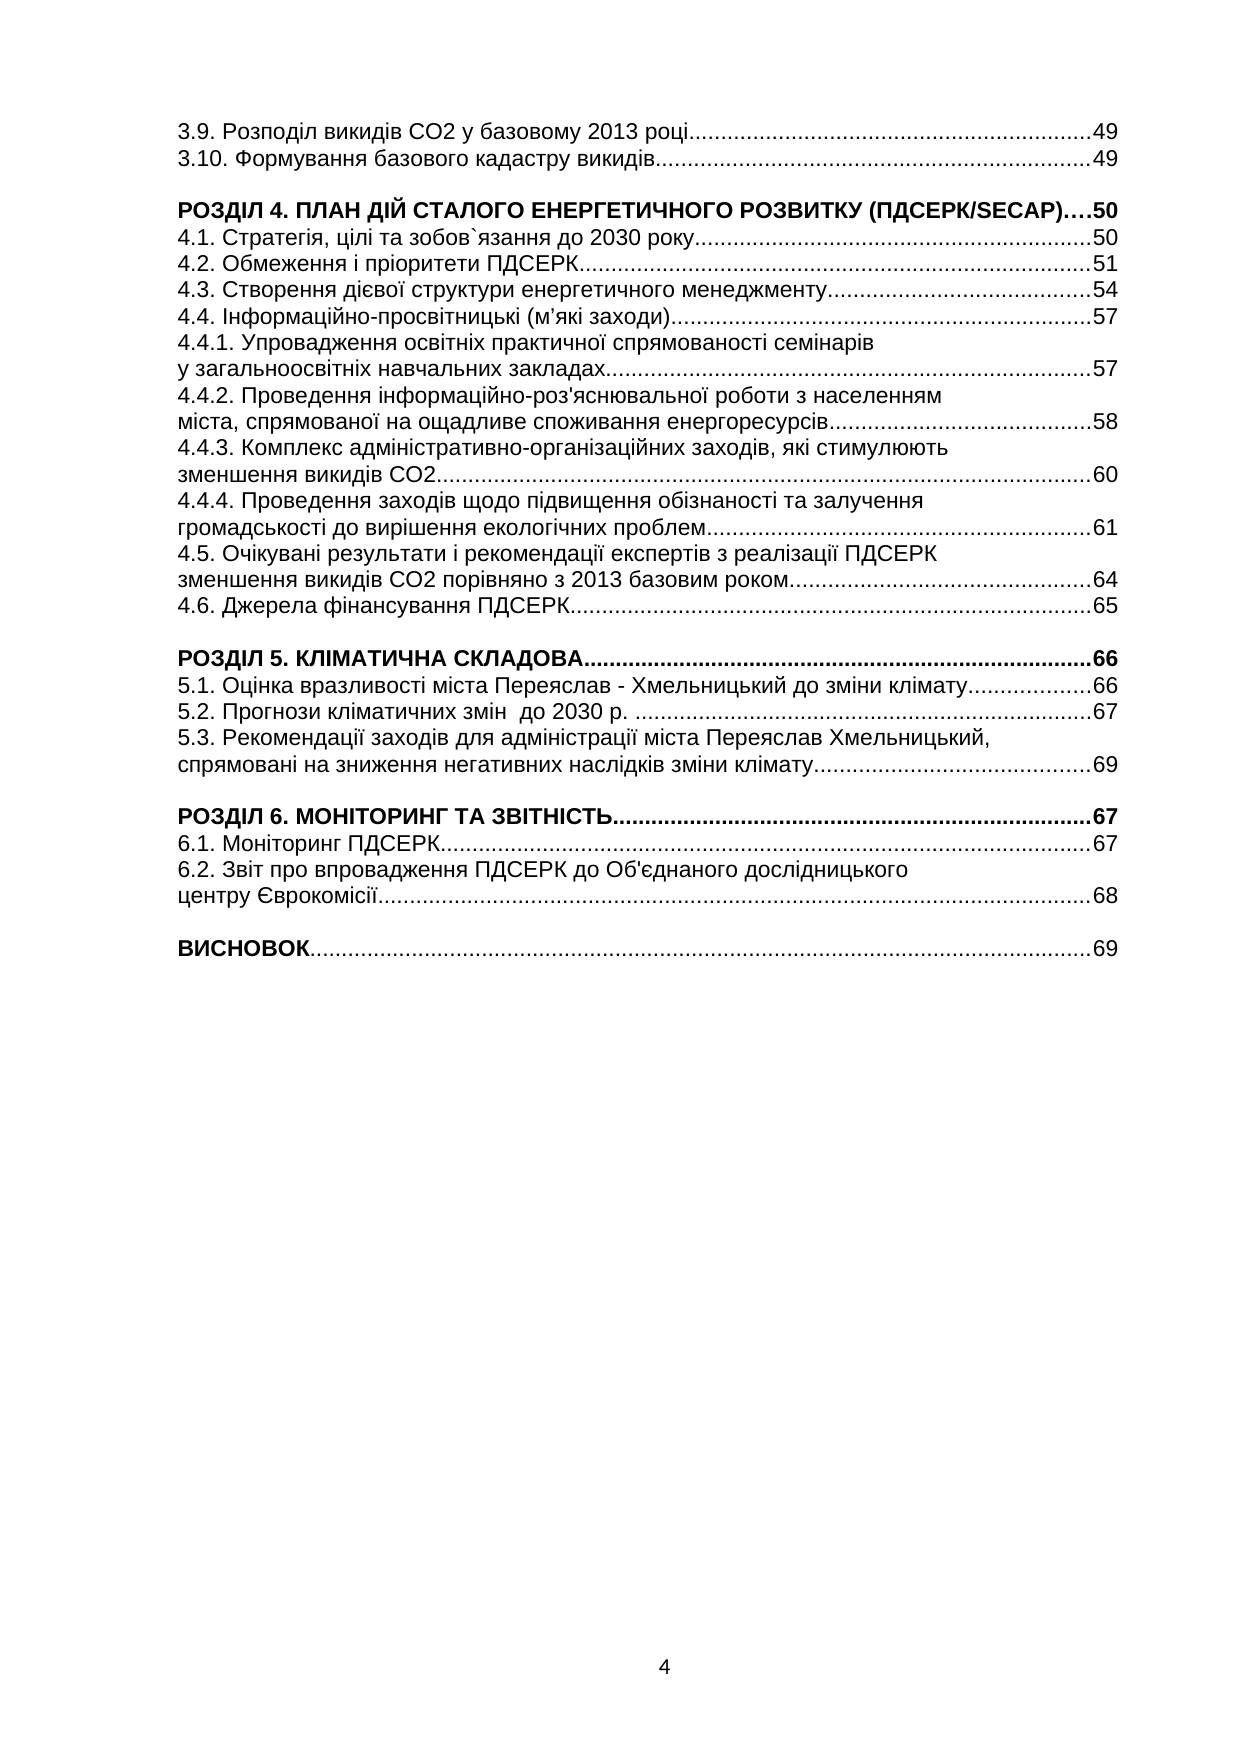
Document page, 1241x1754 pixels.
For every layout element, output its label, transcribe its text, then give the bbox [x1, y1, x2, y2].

text ВИСНОВОК 69 [177, 935, 1152, 961]
text 4.4.1. Упровадження освітніх практичної спрямованості семінарів [177, 329, 1152, 355]
text 3.10. Формування базового кадастру викидів 49 [177, 144, 1152, 171]
text 5.1. Оцінка вразливості міста Переяслав - Хмельницький до зміни клімату 66 [177, 672, 1152, 698]
text 4.3. Створення дієвої структури енергетичного менеджменту 54 [177, 276, 1152, 303]
text міста, спрямованої на ощадливе споживання енергоресурсів 58 [177, 408, 1152, 434]
text 4.1. Стратегія, цілі та зобов`язання до 2030 року 50 [177, 223, 1152, 250]
text РОЗДІЛ 5. КЛІМАТИЧНА СКЛАДОВА 66 [177, 645, 1152, 672]
text спрямовані на зниження негативних наслідків зміни клімату 69 [177, 751, 1152, 777]
text 6.1. Моніторинг ПДСЕРК 67 [177, 830, 1152, 856]
text у загальноосвітніх навчальних закладах 57 [177, 355, 1152, 382]
text 3.9. Розподіл викидів СО2 у базовому 2013 році 49 [177, 118, 1152, 144]
text 4.6. Джерела фінансування ПДСЕРК 65 [177, 592, 1152, 619]
text зменшення викидів СО2 порівняно з 2013 базовим роком 64 [177, 566, 1152, 592]
text 4.4. Інформаційно-просвітницькі (м’які заходи) 57 [177, 303, 1152, 329]
text РОЗДІЛ 6. МОНІТОРИНГ ТА ЗВІТНІСТЬ 67 [177, 803, 1152, 830]
text 4.4.2. Проведення інформаційно-роз'яснювальної роботи з населенням [177, 382, 1152, 408]
text громадськості до вирішення екологічних проблем 61 [177, 513, 1152, 540]
text 6.2. Звіт про впровадження ПДСЕРК до Об'єднаного дослідницького [177, 856, 1152, 882]
text зменшення викидів СО2 60 [177, 461, 1152, 487]
text центру Єврокомісії 68 [177, 882, 1152, 909]
text 5.2. Прогнози кліматичних змін до 2030 р. 67 [177, 698, 1152, 724]
text 4.4.4. Проведення заходів щодо підвищення обізнаності та залучення [177, 487, 1152, 513]
text 4.5. Очікувані результати і рекомендації експертів з реалізації ПДСЕРК [177, 540, 1152, 566]
text 5.3. Рекомендації заходів для адміністрації міста Переяслав Хмельницький, [177, 724, 1152, 751]
text 4.2. Обмеження і пріоритети ПДСЕРК 51 [177, 250, 1152, 276]
text 4.4.3. Комплекс адміністративно-організаційних заходів, які стимулюють [177, 434, 1152, 461]
text РОЗДІЛ 4. ПЛАН ДІЙ СТАЛОГО ЕНЕРГЕТИЧНОГО РОЗВИТКУ (ПДСЕРК/SEСAP) 50 [177, 197, 1152, 223]
